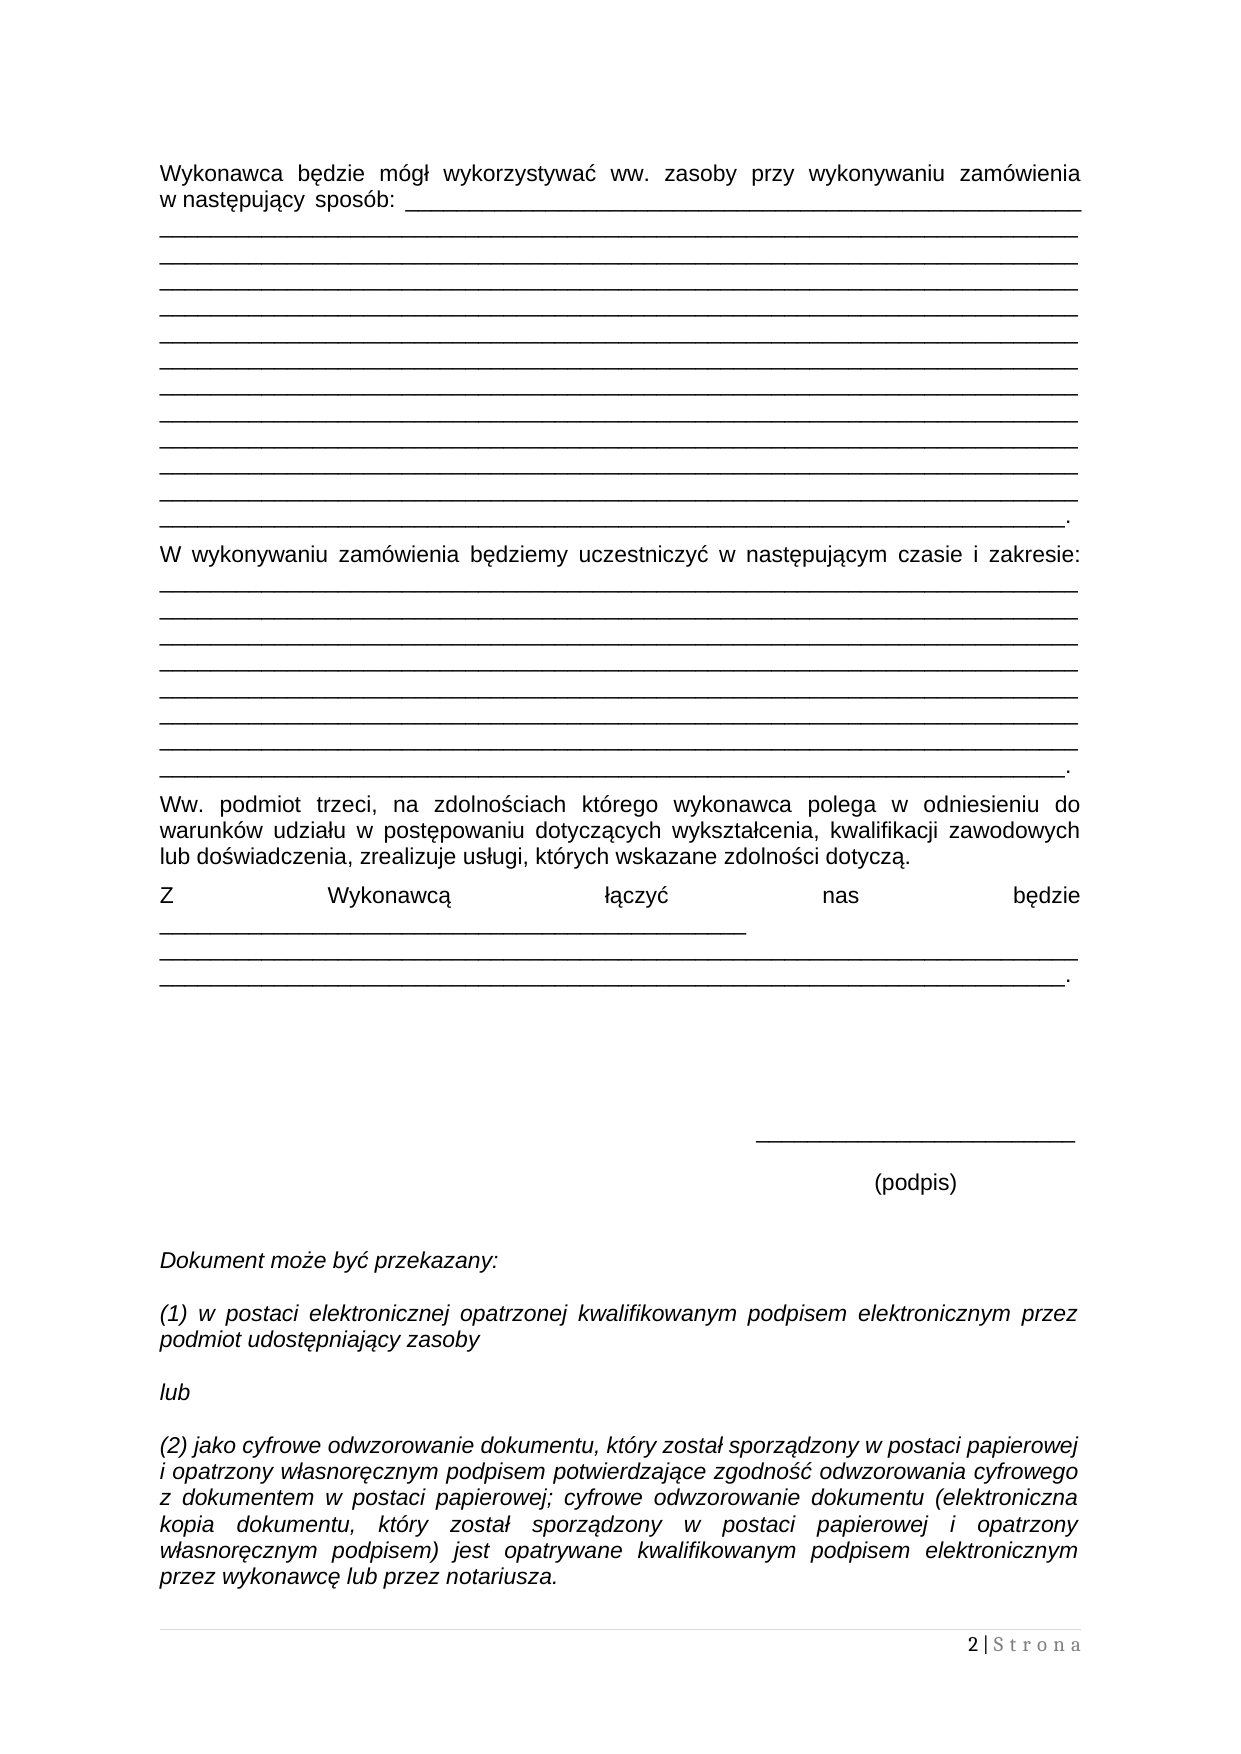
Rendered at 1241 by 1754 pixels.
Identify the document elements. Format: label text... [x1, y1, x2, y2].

text Dokument może być przekazany: (1) w postaci elektronicznej opatrzonej kwalifikowanym podpisem elektronicznym przez podmiot udostępniający zasoby lub (2) jako cyfrowe odwzorowanie dokumentu, który został sporządzony w postaci papierowej i opatrzony własnoręcznym podpisem potwierdzające zgodność odwzorowania cyfrowego z dokumentem w postaci papierowej; cyfrowe odwzorowanie dokumentu (elektroniczna kopia dokumentu, który został sporządzony w postaci papierowej i opatrzony własnoręcznym podpisem) jest opatrywane kwalifikowanym podpisem elektronicznym przez wykonawcę lub przez notariusza. [159, 1247, 1081, 1590]
text Ww. podmiot trzeci, na zdolnościach którego wykonawca polega w odniesieniu do warunków udziału w postępowaniu dotyczących wykształcenia, kwalifikacji zawodowych lub doświadczenia, zrealizuje usługi, których wskazane zdolności dotyczą. [159, 791, 1081, 870]
text Z Wykonawcą łączyć nas będzie ______________________________________________ _______________________________________________________________________________________________________________________________________________. [159, 882, 1081, 988]
text _________________________ (podpis) [750, 1117, 1081, 1196]
text W wykonywaniu zamówienia będziemy uczestniczyć w następującym czasie i zakresie: _______________________________________________________________________________________________________________________________________________________________________________________________________________________________________________________________________________________________________________________________________________________________________________________________________________________________________________________________________________________________________________________________________________________________________________________________. [159, 541, 1081, 778]
text Wykonawca będzie mógł wykorzystywać ww. zasoby przy wykonywaniu zamówienia w następujący sposób: _____________________________________________________ _______________________________________________________________________________________________________________________________________________________________________________________________________________________________________________________________________________________________________________________________________________________________________________________________________________________________________________________________________________________________________________________________________________________________________________________________________________________________________________________________________________________________________________________________________________________________________________________________________________________________________________________________________________________________. [159, 159, 1081, 528]
